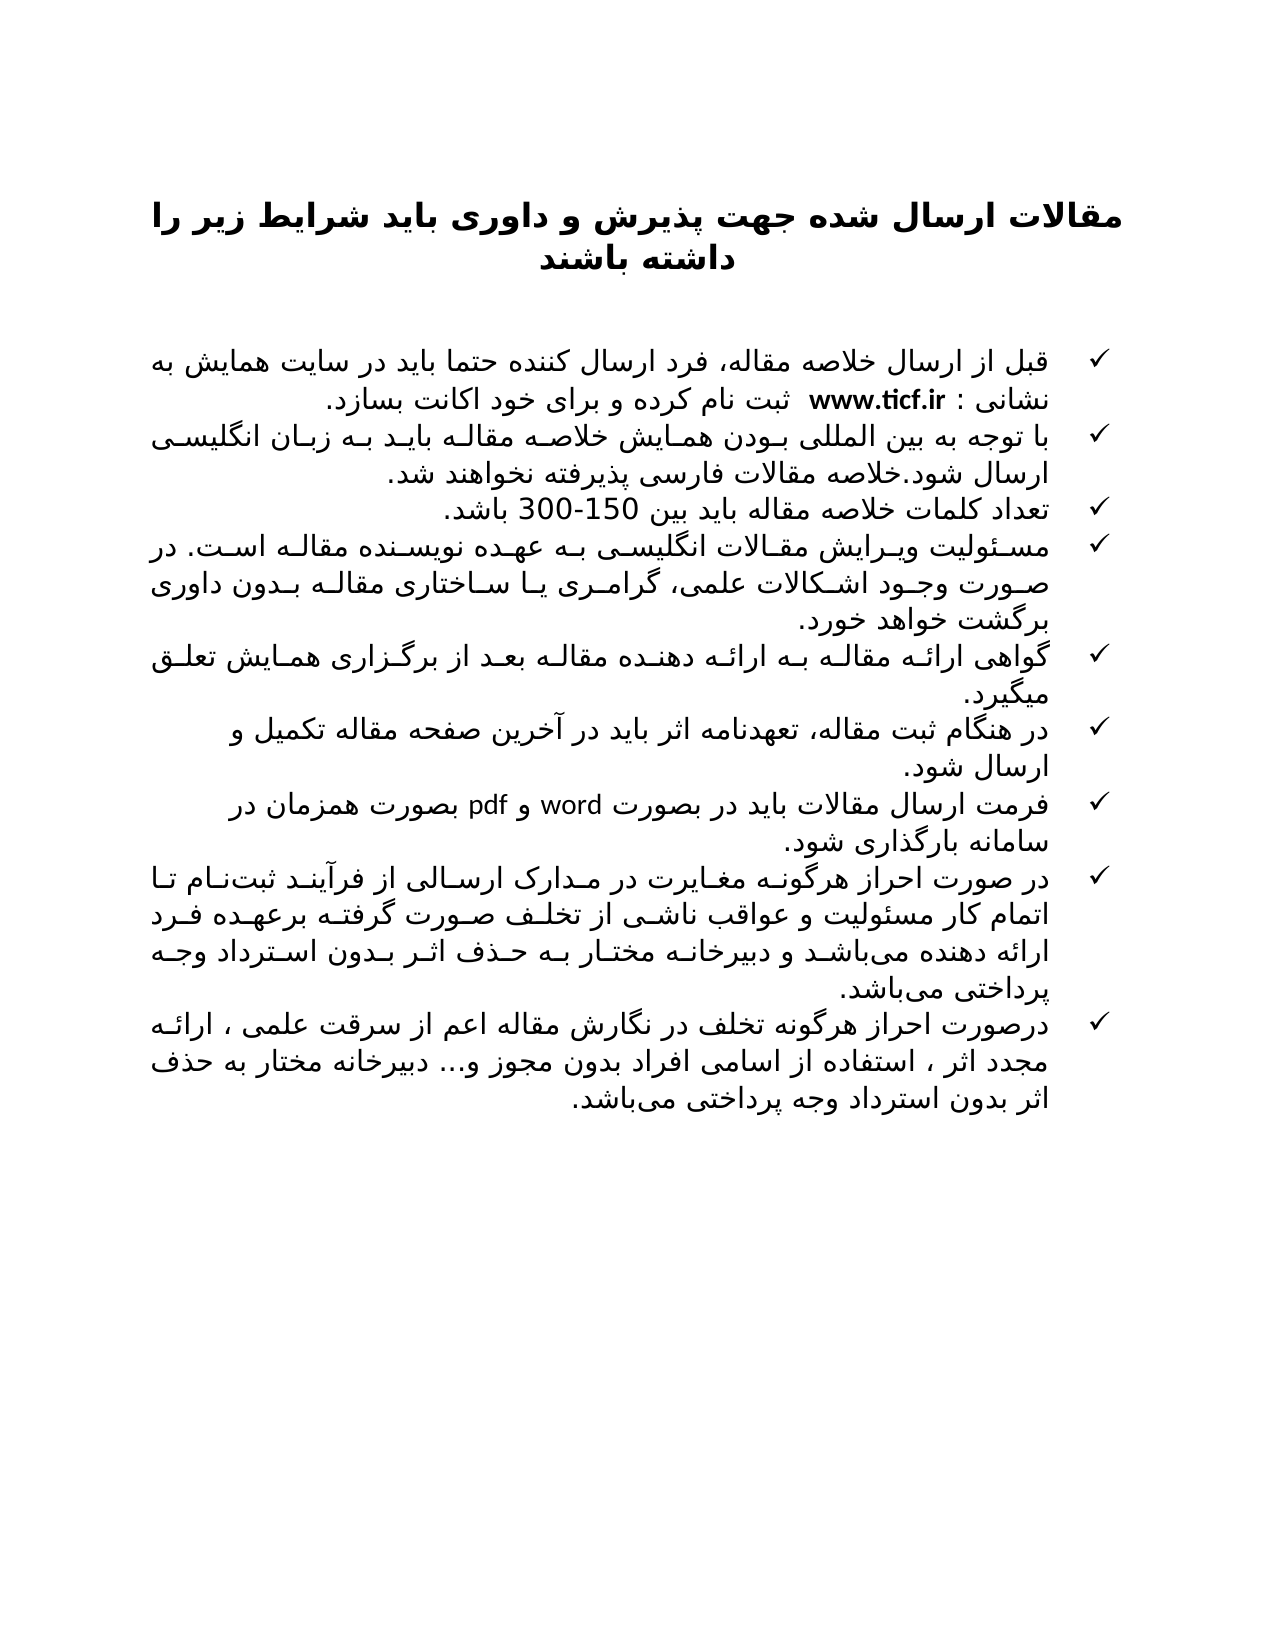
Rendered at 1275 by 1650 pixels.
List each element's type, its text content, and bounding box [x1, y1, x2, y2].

list با توجه به بین المللی بودن همایش خلاصه مقاله باید به زبان انگلیسی ارسال شود.خلاصه مقالات فارسی پذیرفته نخواهند شد. [150, 419, 1087, 490]
list گواهی ارائه مقاله به ارائه دهنده مقاله بعد از برگزاری همایش تعلق میگیرد. [150, 639, 1087, 710]
list قبل از ارسال خلاصه مقاله، فرد ارسال کننده حتما باید در سایت همایش به نشانی : www.ticf.ir ثبت نام کرده و برای خود اکانت بسازد. [150, 344, 1087, 416]
text مقالات ارسال شده جهت پذیرش و داوری باید شرایط زیر را داشته باشند [150, 197, 1125, 278]
list در صورت احراز هرگونه مغایرت در مدارک ارسالی از فرآیند ثبت‌نام تا اتمام کار مسئولیت و عواقب ناشی از تخلف صورت گرفته برعهده فرد ارائه دهنده می‌باشد و دبیرخانه مختار به حذف اثر بدون استرداد وجه پرداختی می‌باشد. [150, 861, 1087, 1005]
list تعداد کلمات خلاصه مقاله باید بین 150-300 باشد. [150, 493, 1087, 527]
list در هنگام ثبت مقاله، تعهدنامه اثر باید در آخرین صفحه مقاله تکمیل و ارسال شود. [150, 713, 1087, 783]
list مسئولیت ویرایش مقالات انگلیسی به عهده نویسنده مقاله است. در صورت وجود اشکالات علمی، گرامری یا ساختاری مقاله بدون داوری برگشت خواهد خورد. [150, 529, 1087, 637]
list فرمت ارسال مقالات باید در بصورت word و pdf بصورت همزمان در سامانه بارگذاری شود. [150, 786, 1087, 858]
list درصورت احراز هرگونه تخلف در نگارش مقاله اعم از سرقت علمی ، ارائه مجدد اثر ، استفاده از اسامی افراد بدون مجوز و... دبیرخانه مختار به حذف اثر بدون استرداد وجه پرداختی می‌باشد. [150, 1008, 1087, 1115]
